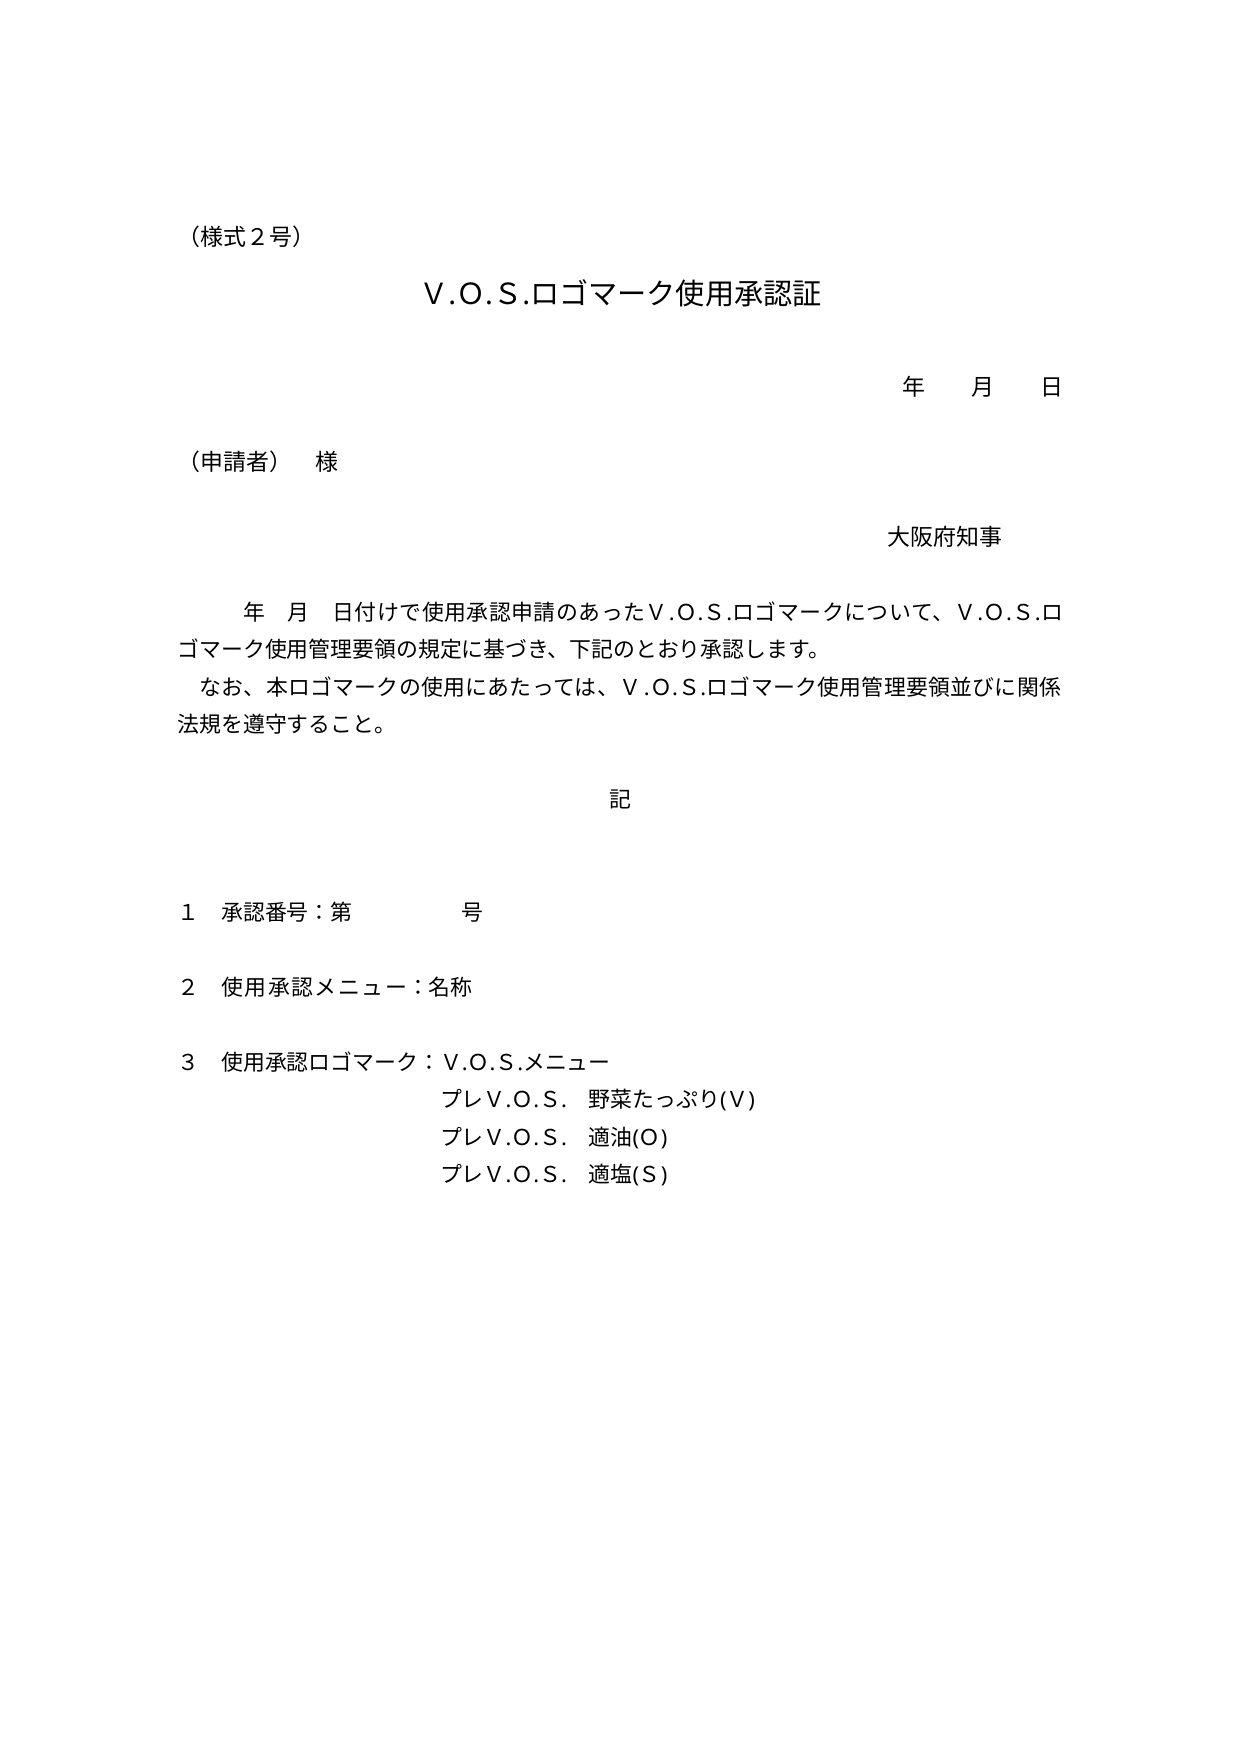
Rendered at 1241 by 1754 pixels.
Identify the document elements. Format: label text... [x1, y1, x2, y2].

text （申請者） 様 [177, 442, 1063, 479]
text なお、本ロゴマークの使用にあたっては、Ｖ.Ｏ.Ｓ.ロゴマーク使用管理要領並びに関係法規を遵守すること。 [177, 667, 1063, 742]
subtitle 記 [177, 779, 1063, 817]
text Ｖ.Ｏ.Ｓ.ロゴマーク使用承認証 [177, 254, 1063, 329]
text （様式２号） [177, 217, 1063, 254]
text ２ 使用承認メニュー：名称 [177, 967, 1063, 1004]
text プレＶ.Ｏ.Ｓ. 適塩(Ｓ) [177, 1154, 1063, 1192]
text 年 月 日 [177, 367, 1063, 404]
text 年 月 日付けで使用承認申請のあったＶ.Ｏ.Ｓ.ロゴマークについて、Ｖ.Ｏ.Ｓ.ロゴマーク使用管理要領の規定に基づき、下記のとおり承認します。 [177, 592, 1063, 667]
text プレＶ.Ｏ.Ｓ. 野菜たっぷり(Ｖ) [177, 1079, 1063, 1117]
text １ 承認番号：第 号 [177, 892, 1063, 929]
text ３ 使用承認ロゴマーク：Ｖ.Ｏ.Ｓ.メニュー [177, 1042, 1063, 1079]
text 大阪府知事 [177, 517, 1063, 554]
text プレＶ.Ｏ.Ｓ. 適油(Ｏ) [177, 1117, 1063, 1154]
